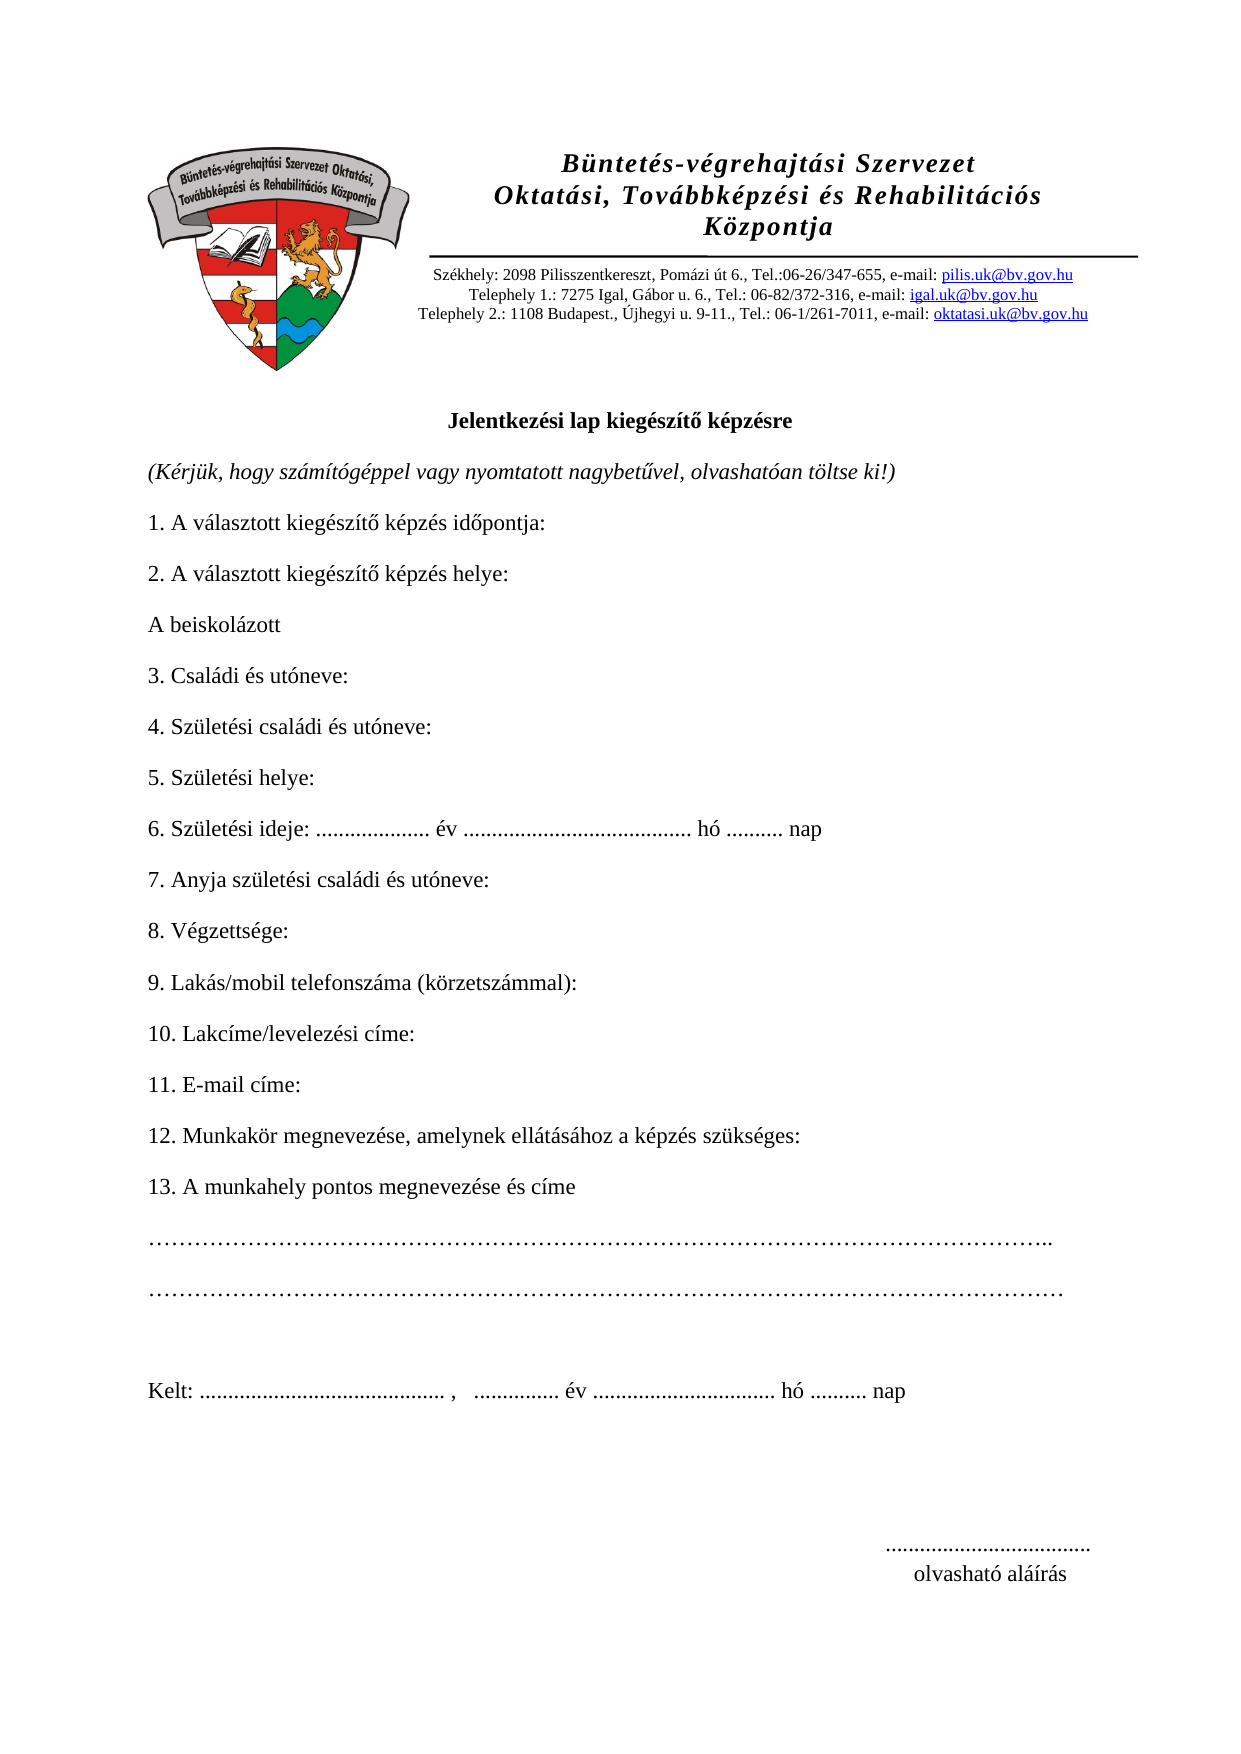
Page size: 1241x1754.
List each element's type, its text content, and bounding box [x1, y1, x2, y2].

text .................................... [811, 1530, 1093, 1556]
text 13. A munkahely pontos megnevezése és címe [148, 1173, 1093, 1199]
text 12. Munkakör megnevezése, amelynek ellátásához a képzés szükséges: [148, 1122, 1093, 1148]
text ……………………………………………………………………………………………………….. [148, 1224, 1093, 1250]
text 5. Születési helye: [148, 764, 1093, 791]
text Székhely: 2098 Pilisszentkereszt, Pomázi út 6., Tel.:06-26/347-655, e-mail: pilis.uk@bv.gov.hu [413, 265, 1093, 284]
text Oktatási, Továbbképzési és Rehabilitációs [443, 179, 1093, 210]
text olvasható aláírás [811, 1560, 1093, 1587]
text (Kérjük, hogy számítógéppel vagy nyomtatott nagybetűvel, olvashatóan töltse ki!) [148, 458, 1093, 484]
text Telephely 1.: 7275 Igal, Gábor u. 6., Tel.: 06-82/372-316, e-mail: igal.uk@bv.gov.hu [413, 284, 1093, 303]
text 8. Végzettsége: [148, 918, 1093, 944]
text Jelentkezési lap kiegészítő képzésre [148, 407, 1093, 433]
text 7. Anyja születési családi és utóneve: [148, 867, 1093, 893]
text 2. A választott kiegészítő képzés helye: [148, 560, 1093, 587]
text Központja [443, 210, 1093, 241]
text 3. Családi és utóneve: [148, 662, 1093, 689]
text Kelt: ........................................... , ............... év ................................ hó .......... nap [148, 1377, 1093, 1403]
text 6. Születési ideje: .................... év ........................................ hó .......... nap [148, 816, 1093, 842]
text A beiskolázott [148, 611, 1093, 638]
text 1. A választott kiegészítő képzés időpontja: [148, 509, 1093, 536]
picture [147, 147, 410, 371]
text 9. Lakás/mobil telefonszáma (körzetszámmal): [148, 969, 1093, 995]
text ………………………………………………………………………………………………………… [148, 1275, 1093, 1301]
text Büntetés-végrehajtási Szervezet [443, 148, 1093, 179]
text 11. E-mail címe: [148, 1071, 1093, 1097]
text 10. Lakcíme/levelezési címe: [148, 1020, 1093, 1046]
text Telephely 2.: 1108 Budapest., Újhegyi u. 9-11., Tel.: 06-1/261-7011, e-mail: oktatasi.uk@bv.gov.hu [413, 303, 1093, 323]
text 4. Születési családi és utóneve: [148, 713, 1093, 740]
